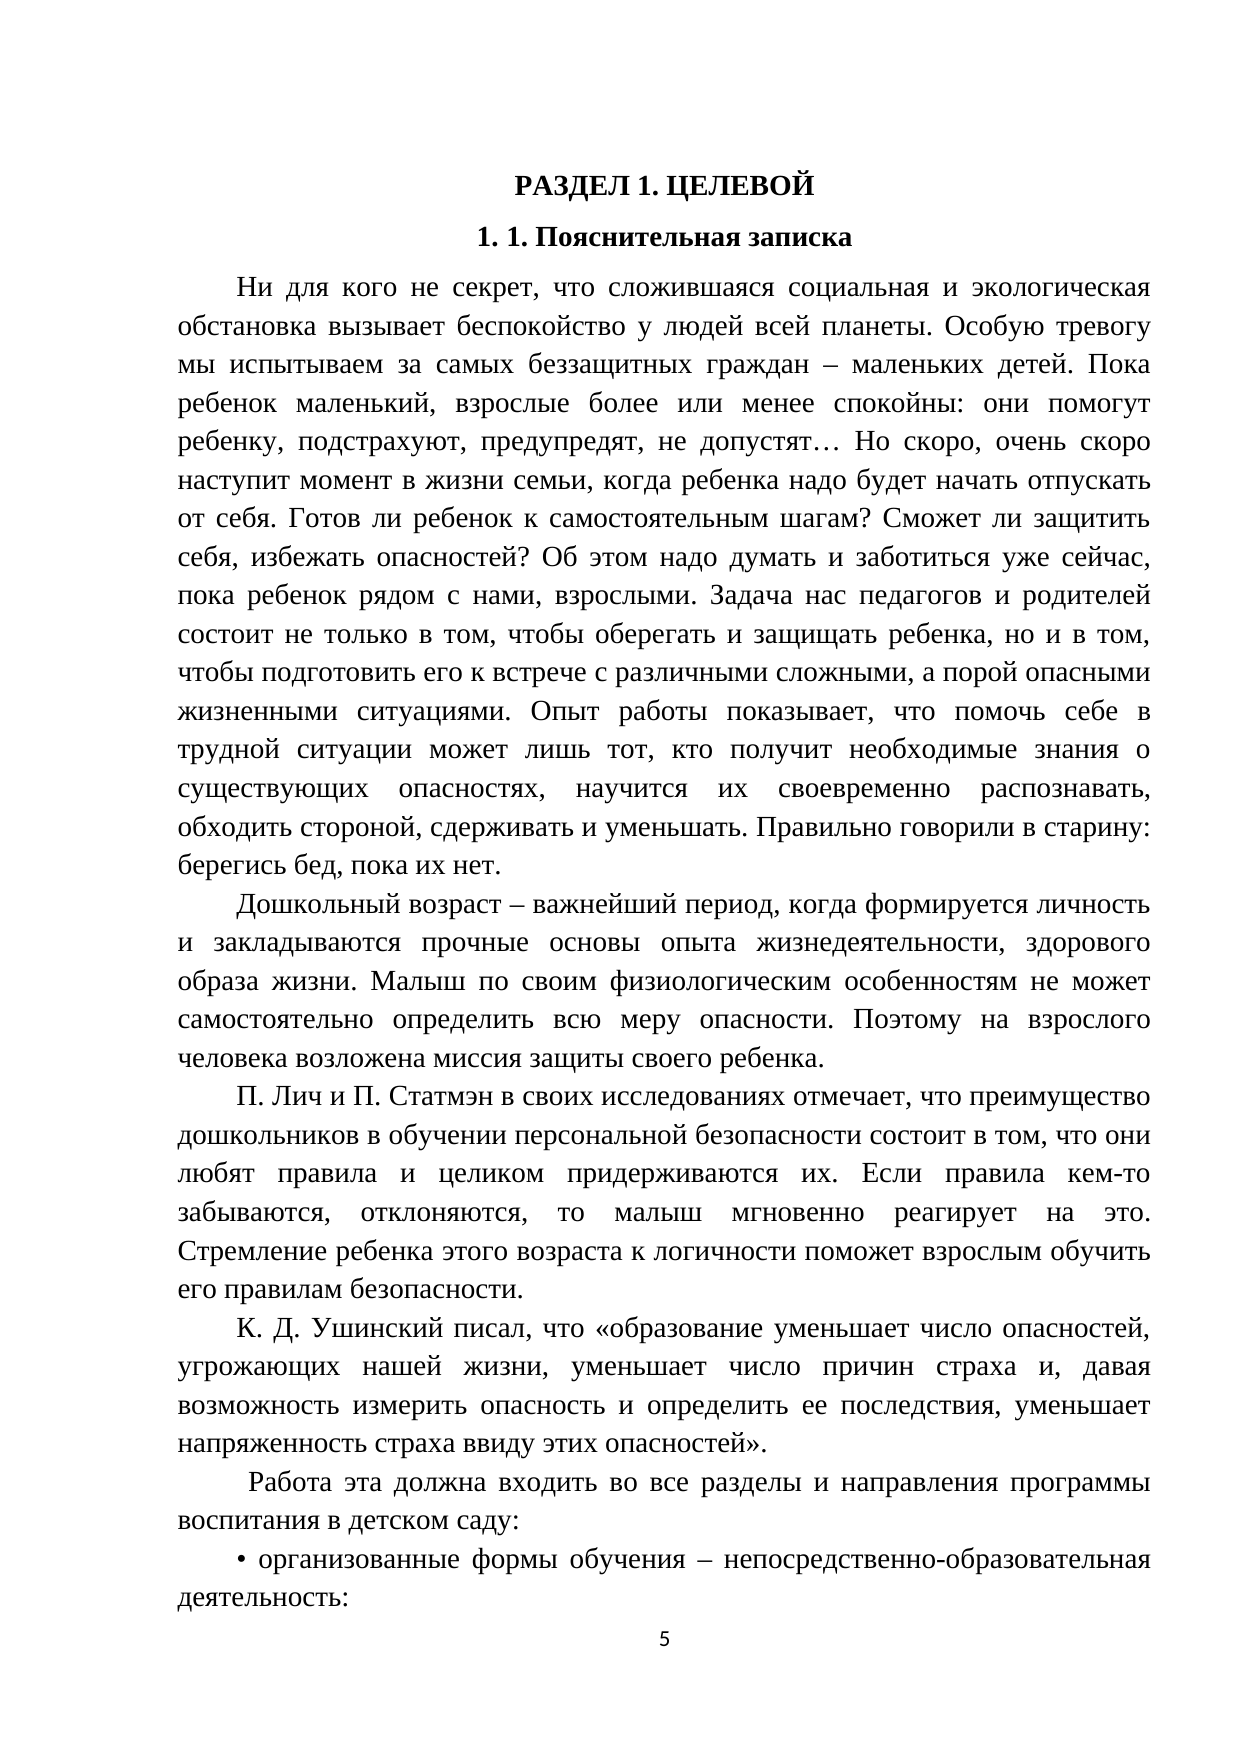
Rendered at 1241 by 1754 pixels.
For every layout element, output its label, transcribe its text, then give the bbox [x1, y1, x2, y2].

text К. Д. Ушинский писал, что «образование уменьшает число опасностей, угрожающих нашей жизни, уменьшает число причин страха и, давая возможность измерить опасность и определить ее последствия, уменьшает напряженность страха ввиду этих опасностей». [177, 1310, 1152, 1459]
text РАЗДЕЛ 1. ЦЕЛЕВОЙ [177, 168, 1152, 202]
text П. Лич и П. Статмэн в своих исследованиях отмечает, что преимущество дошкольников в обучении персональной безопасности состоит в том, что они любят правила и целиком придерживаются их. Если правила кем-то забываются, отклоняются, то малыш мгновенно реагирует на это. Стремление ребенка этого возраста к логичности поможет взрослым обучить его правилам безопасности. [177, 1078, 1152, 1305]
list 1. Пояснительная записка [177, 219, 1152, 252]
text Ни для кого не секрет, что сложившаяся социальная и экологическая обстановка вызывает беспокойство у людей всей планеты. Особую тревогу мы испытываем за самых беззащитных граждан – маленьких детей. Пока ребенок маленький, взрослые более или менее спокойны: они помогут ребенку, подстрахуют, предупредят, не допустят… Но скоро, очень скоро наступит момент в жизни семьи, когда ребенка надо будет начать отпускать от себя. Готов ли ребенок к самостоятельным шагам? Сможет ли защитить себя, избежать опасностей? Об этом надо думать и заботиться уже сейчас, пока ребенок рядом с нами, взрослыми. Задача нас педагогов и родителей состоит не только в том, чтобы оберегать и защищать ребенка, но и в том, чтобы подготовить его к встрече с различными сложными, а порой опасными жизненными ситуациями. Опыт работы показывает, что помочь себе в трудной ситуации может лишь тот, кто получит необходимые знания о существующих опасностях, научится их своевременно распознавать, обходить стороной, сдерживать и уменьшать. Правильно говорили в старину: берегись бед, пока их нет. [177, 269, 1152, 881]
text Дошкольный возраст – важнейший период, когда формируется личность и закладываются прочные основы опыта жизнедеятельности, здорового образа жизни. Малыш по своим физиологическим особенностям не может самостоятельно определить всю меру опасности. Поэтому на взрослого человека возложена миссия защиты своего ребенка. [177, 886, 1152, 1073]
text • организованные формы обучения – непосредственно-образовательная деятельность: [177, 1541, 1152, 1613]
text Работа эта должна входить во все разделы и направления программы воспитания в детском саду: [177, 1464, 1152, 1536]
